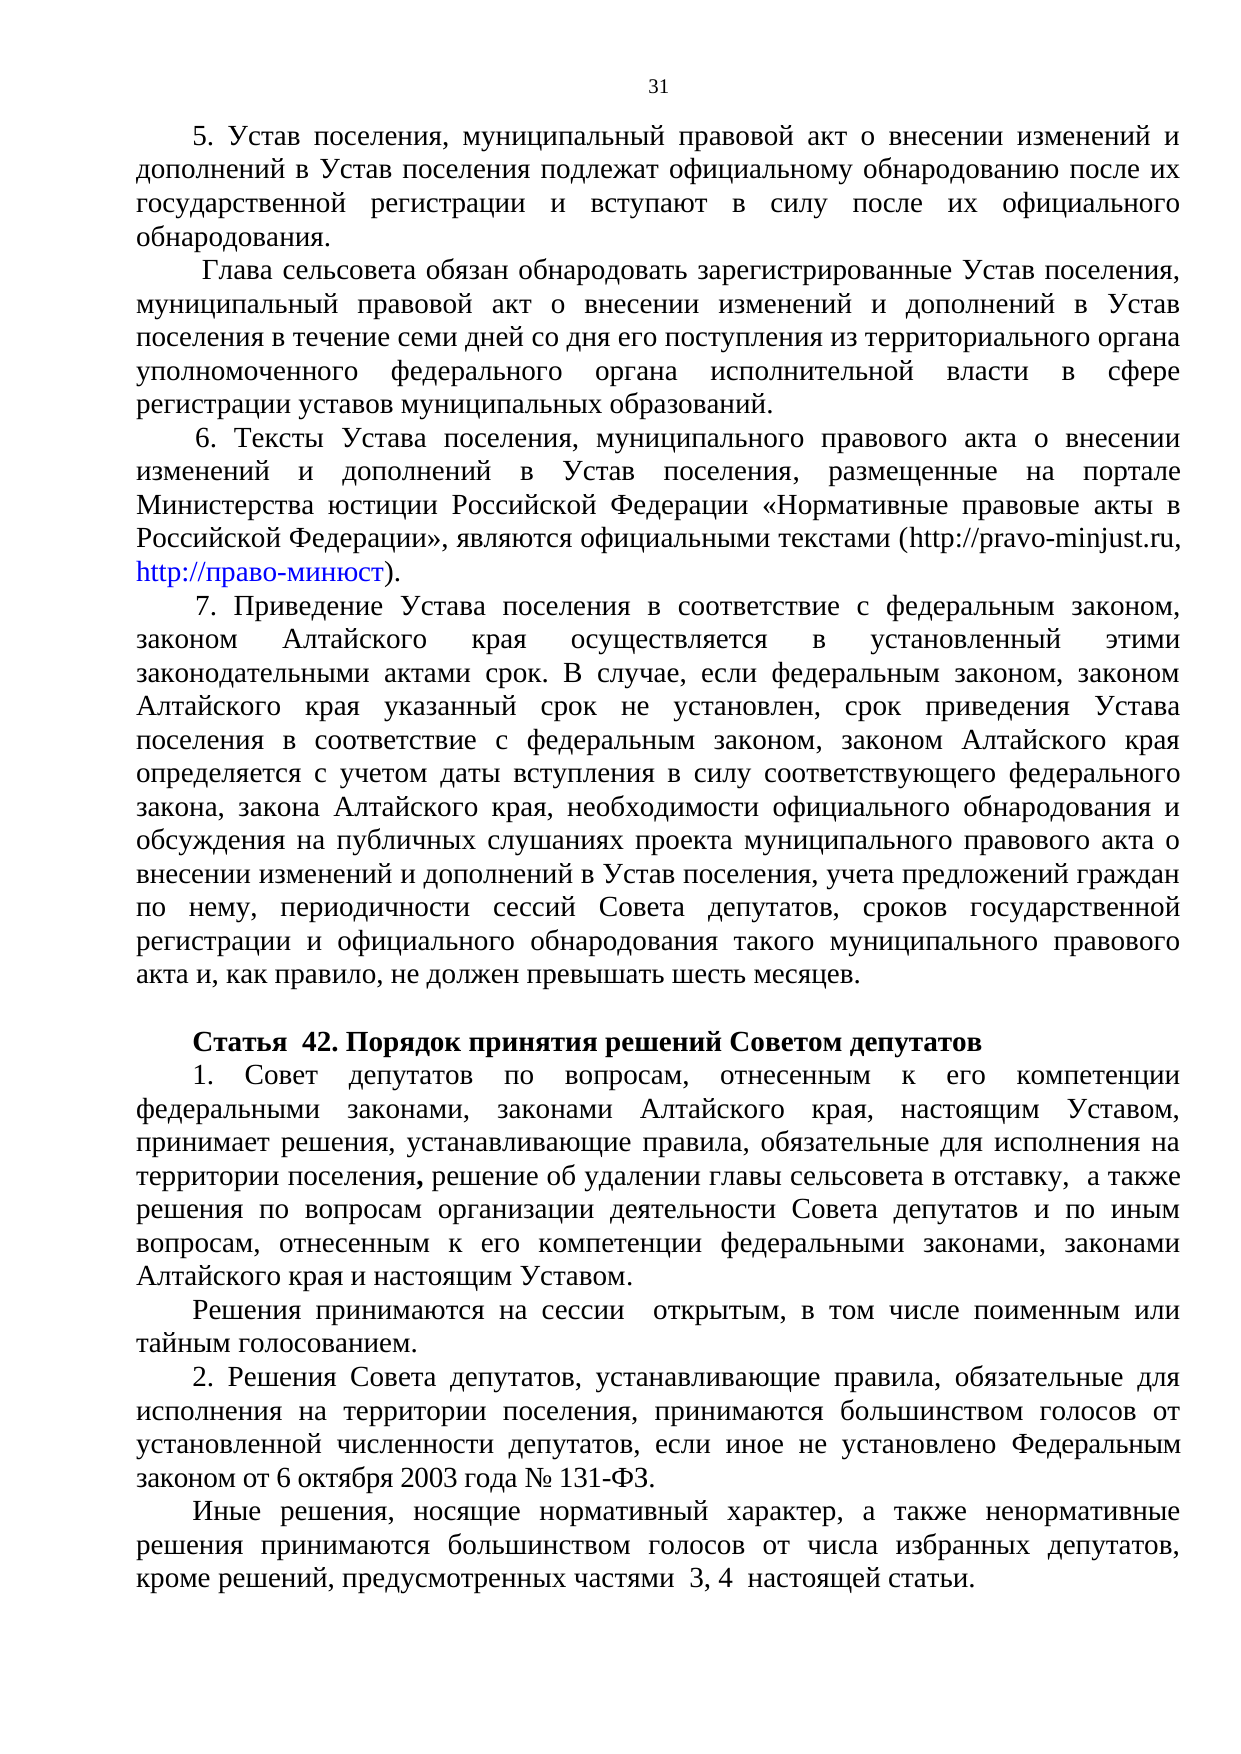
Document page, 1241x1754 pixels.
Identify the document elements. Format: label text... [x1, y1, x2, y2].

text 1. Совет депутатов по вопросам, отнесенным к его компетенции федеральными законами, законами Алтайского края, настоящим Уставом, принимает решения, устанавливающие правила, обязательные для исполнения на территории поселения, решение об удалении главы сельсовета в отставку, а также решения по вопросам организации деятельности Совета депутатов и по иным вопросам, отнесенным к его компетенции федеральными законами, законами Алтайского края и настоящим Уставом. [136, 1057, 1181, 1292]
text 6. Тексты Устава поселения, муниципального правового акта о внесении изменений и дополнений в Устав поселения, размещенные на портале Министерства юстиции Российской Федерации «Нормативные правовые акты в Российской Федерации», являются официальными текстами (http://pravo-minjust.ru, http://право-минюст). [136, 420, 1181, 588]
text 2. Решения Совета депутатов, устанавливающие правила, обязательные для исполнения на территории поселения, принимаются большинством голосов от установленной численности депутатов, если иное не установлено Федеральным законом от 6 октября 2003 года № 131-ФЗ. [136, 1359, 1181, 1493]
text Глава сельсовета обязан обнародовать зарегистрированные Устав поселения, муниципальный правовой акт о внесении изменений и дополнений в Устав поселения в течение семи дней со дня его поступления из территориального органа уполномоченного федерального органа исполнительной власти в сфере регистрации уставов муниципальных образований. [136, 252, 1181, 420]
text Решения принимаются на сессии открытым, в том числе поименным или тайным голосованием. [136, 1292, 1181, 1359]
subtitle Статья 42. Порядок принятия решений Советом депутатов [136, 1024, 1181, 1057]
text Иные решения, носящие нормативный характер, а также ненормативные решения принимаются большинством голосов от числа избранных депутатов, кроме решений, предусмотренных частями 3, 4 настоящей статьи. [136, 1493, 1181, 1594]
text 7. Приведение Устава поселения в соответствие с федеральным законом, законом Алтайского края осуществляется в установленный этими законодательными актами срок. В случае, если федеральным законом, законом Алтайского края указанный срок не установлен, срок приведения Устава поселения в соответствие с федеральным законом, законом Алтайского края определяется с учетом даты вступления в силу соответствующего федерального закона, закона Алтайского края, необходимости официального обнародования и обсуждения на публичных слушаниях проекта муниципального правового акта о внесении изменений и дополнений в Устав поселения, учета предложений граждан по нему, периодичности сессий Совета депутатов, сроков государственной регистрации и официального обнародования такого муниципального правового акта и, как правило, не должен превышать шесть месяцев. [136, 588, 1181, 990]
text 5. Устав поселения, муниципальный правовой акт о внесении изменений и дополнений в Устав поселения подлежат официальному обнародованию после их государственной регистрации и вступают в силу после их официального обнародования. [136, 118, 1181, 252]
